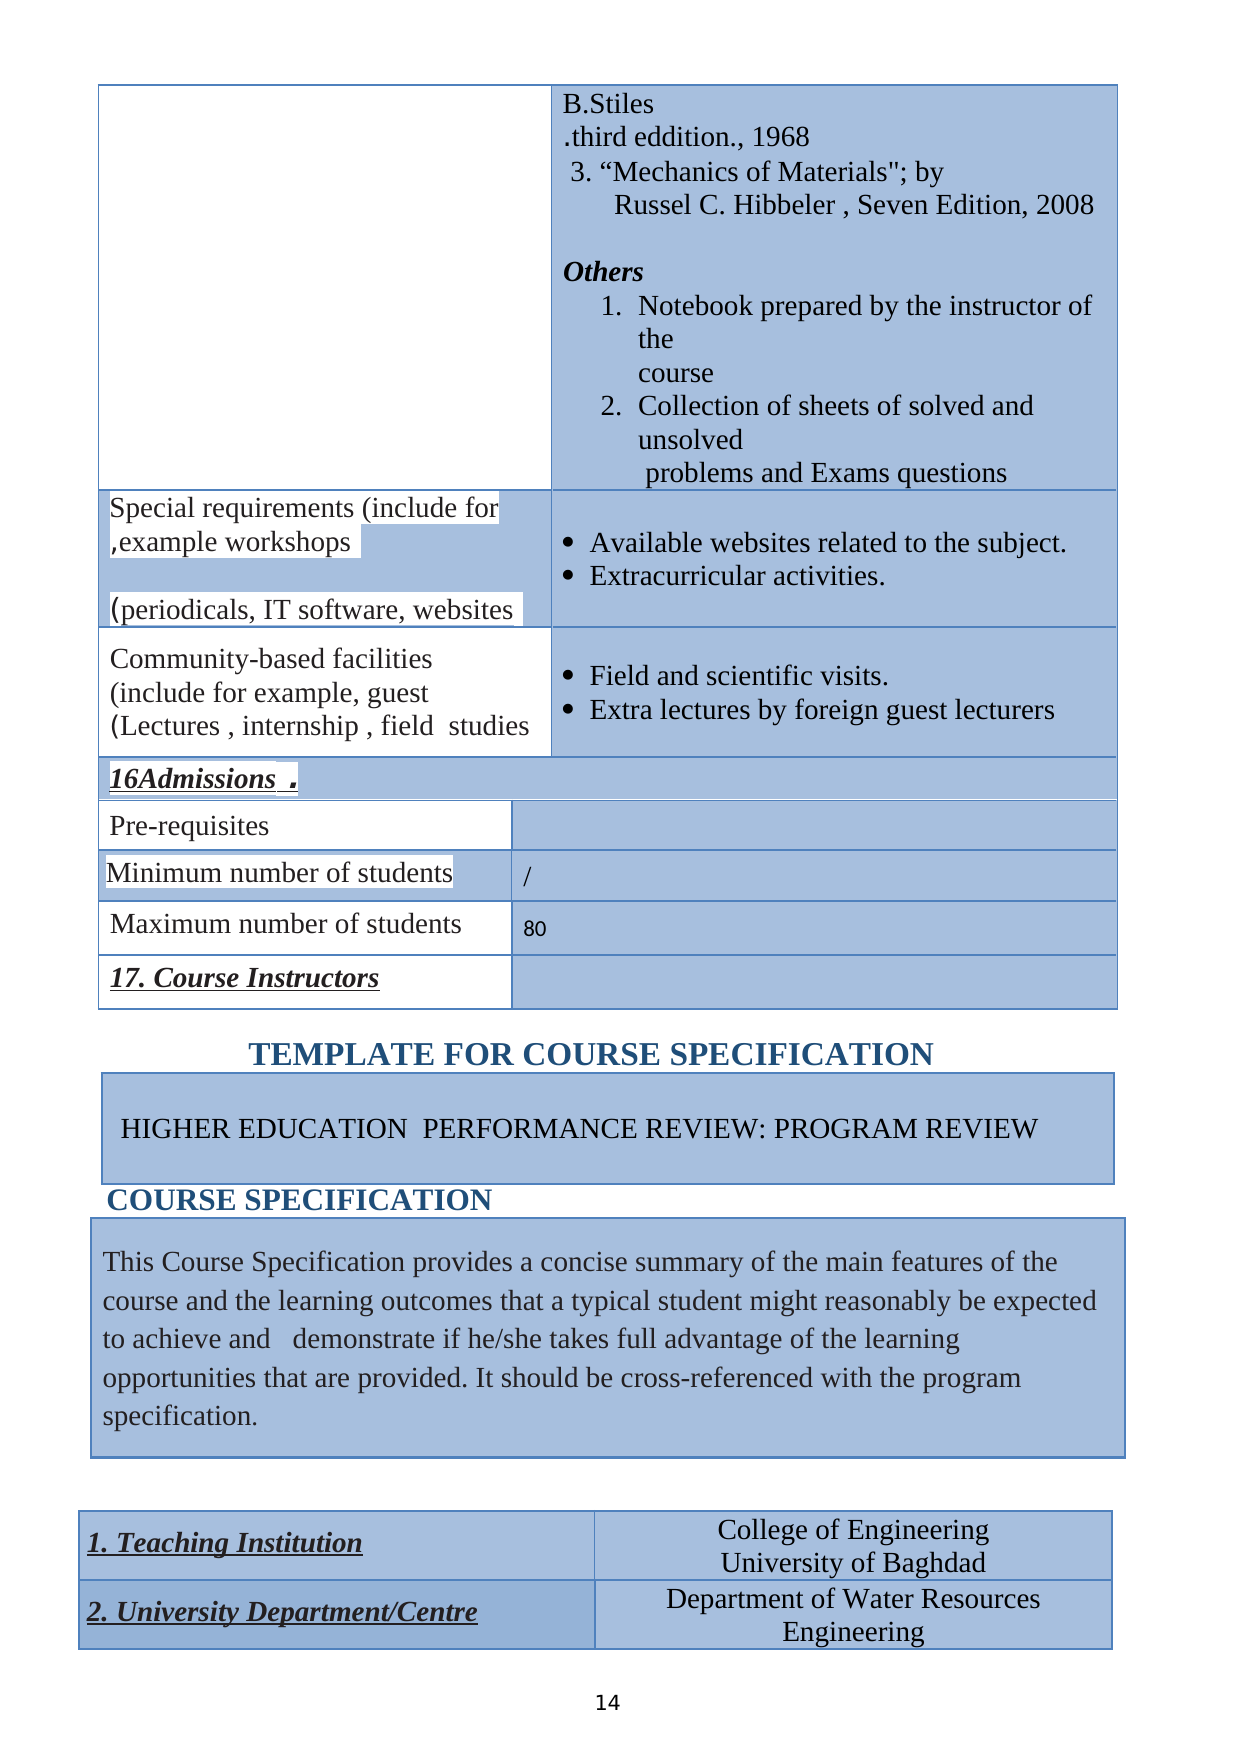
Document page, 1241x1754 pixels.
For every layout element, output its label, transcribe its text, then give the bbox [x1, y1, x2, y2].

text TEMPLATE FOR COURSE SPECIFICATION [162, 1034, 1053, 1072]
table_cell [99, 86, 551, 489]
table_cell Maximum number of students [99, 902, 511, 954]
table_header HIGHER EDUCATION PERFORMANCE REVIEW: PROGRAM REVIEW [103, 1074, 1113, 1183]
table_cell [80, 1581, 594, 1648]
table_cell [596, 1581, 1111, 1648]
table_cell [552, 86, 1117, 489]
table_header College of Engineering University of Baghdad [595, 1512, 1111, 1579]
table_cell Field and scientific visits. Extra lectures by foreign guest lecturers [552, 626, 1117, 756]
table_cell Special requirements (include for example workshops, periodicals, IT software, websites) [99, 491, 551, 626]
table_cell [513, 954, 1117, 1008]
table_cell Available websites related to the subject. Extracurricular activities. [552, 489, 1117, 626]
table_cell Community-based facilities (include for example, guest Lectures , internship , field studies) [99, 628, 551, 756]
table_header 1. Teaching Institution [80, 1512, 594, 1579]
table_cell Minimum number of students [99, 851, 511, 900]
table_cell Pre-requisites [99, 801, 511, 849]
table_cell [513, 800, 1117, 849]
table_cell 80 [513, 900, 1117, 954]
text COURSE SPECIFICATION [106, 1185, 1053, 1217]
table_header This Course Specification provides a concise summary of the main features of the course and the learning outcomes that a typical student might reasonably be expected to achieve and demonstrate if he/she takes full advantage of the learning opportunities that are provided. It should be cross-referenced with the program specification. [92, 1219, 1124, 1456]
table_cell / [512, 849, 1117, 900]
table_cell . 16Admissions [99, 756, 1117, 799]
table_cell 17. Course Instructors [99, 956, 511, 1008]
